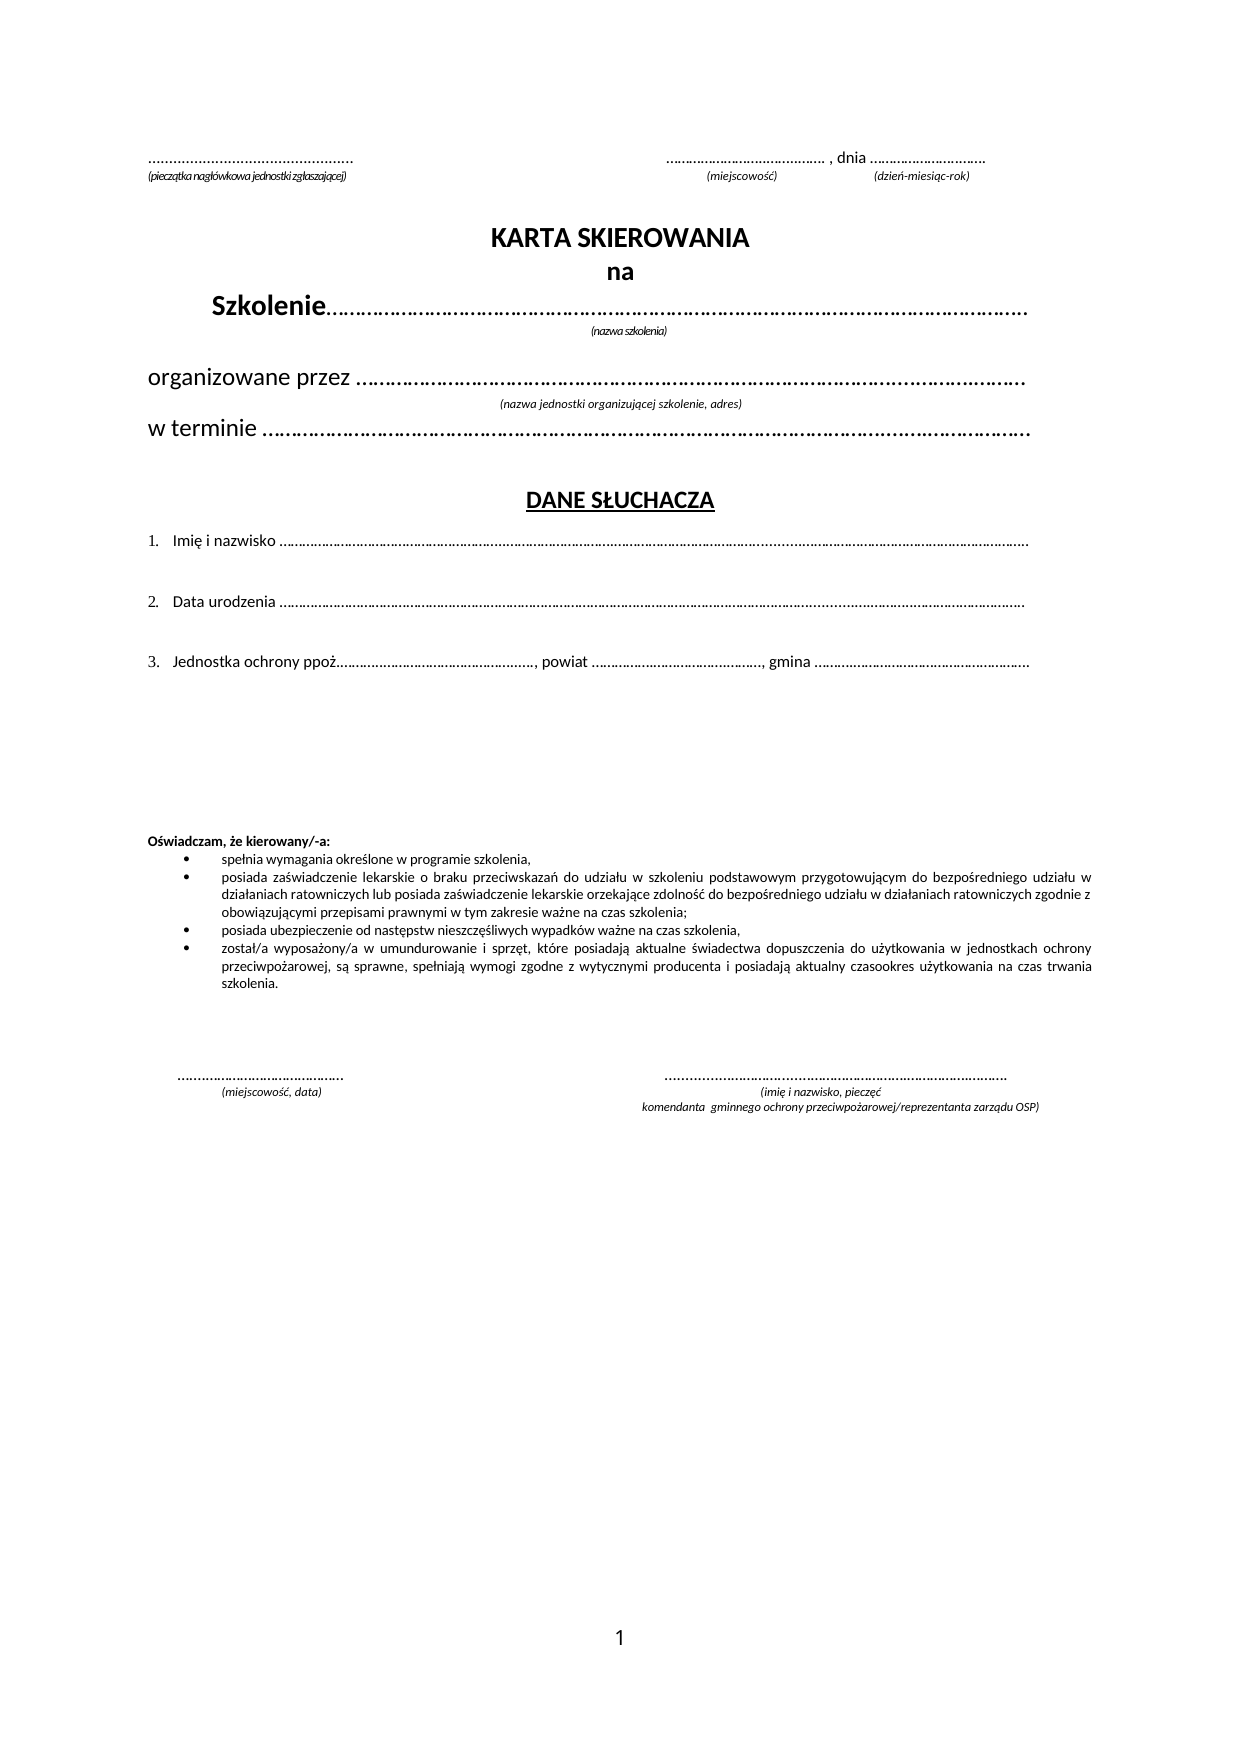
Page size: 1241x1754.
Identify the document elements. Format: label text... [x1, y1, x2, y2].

text KARTA SKIEROWANIA [148, 219, 1093, 254]
text (pieczątka nagłówkowa jednostki zgłaszającej) (miejscowość) (dzień-miesiąc-rok) [148, 168, 1093, 183]
text Oświadczam, że kierowany/-a: [148, 832, 1093, 850]
text DANE SŁUCHACZA [148, 484, 1093, 515]
text (nazwa jednostki organizującej szkolenie, adres) [148, 396, 1093, 412]
list Jednostka ochrony ppoż.………..……………………………..…., powiat …………….……………….………, gmina ……….………………………………………. [148, 652, 1093, 672]
list Imię i nazwisko …………………………………………………..……………………….………………………………............………………………………………………….. [148, 530, 1093, 550]
text w terminie ………………………………………………………………………………………………....….……………… [148, 412, 1093, 442]
text Szkolenie………………………………………………………………………………………………………….. [148, 287, 1093, 323]
text …....……………………………… ................…………........…………………….…………….………. [177, 1064, 1093, 1084]
text (miejscowość, data) (imię i nazwisko, pieczęć komendanta gminnego ochrony przeciwpożarowej/reprezentanta zarządu OSP) [177, 1084, 1093, 1115]
text na [148, 254, 1093, 287]
list posiada ubezpieczenie od następstw nieszczęśliwych wypadków ważne na czas szkolenia, [184, 921, 1093, 939]
text (nazwa szkolenia) [591, 323, 1093, 338]
text ................................................. ……………………..……..……. , dnia …………………..……. [148, 148, 1093, 168]
list spełnia wymagania określone w programie szkolenia, [184, 850, 1093, 868]
list Data urodzenia …………………………………………………………………………………………………………………………...........….………..……………………….. [148, 591, 1093, 611]
list został/a wyposażony/a w umundurowanie i sprzęt, które posiadają aktualne świadectwa dopuszczenia do użytkowania w jednostkach ochrony przeciwpożarowej, są sprawne, spełniają wymogi zgodne z wytycznymi producenta i posiadają aktualny czasookres użytkowania na czas trwania szkolenia. [184, 939, 1093, 992]
list posiada zaświadczenie lekarskie o braku przeciwskazań do udziału w szkoleniu podstawowym przygotowującym do bezpośredniego udziału w działaniach ratowniczych lub posiada zaświadczenie lekarskie orzekające zdolność do bezpośredniego udziału w działaniach ratowniczych zgodnie z obowiązującymi przepisami prawnymi w tym zakresie ważne na czas szkolenia; [184, 868, 1093, 921]
text organizowane przez …………………………………………………………………………………....……….……… [148, 361, 1093, 392]
